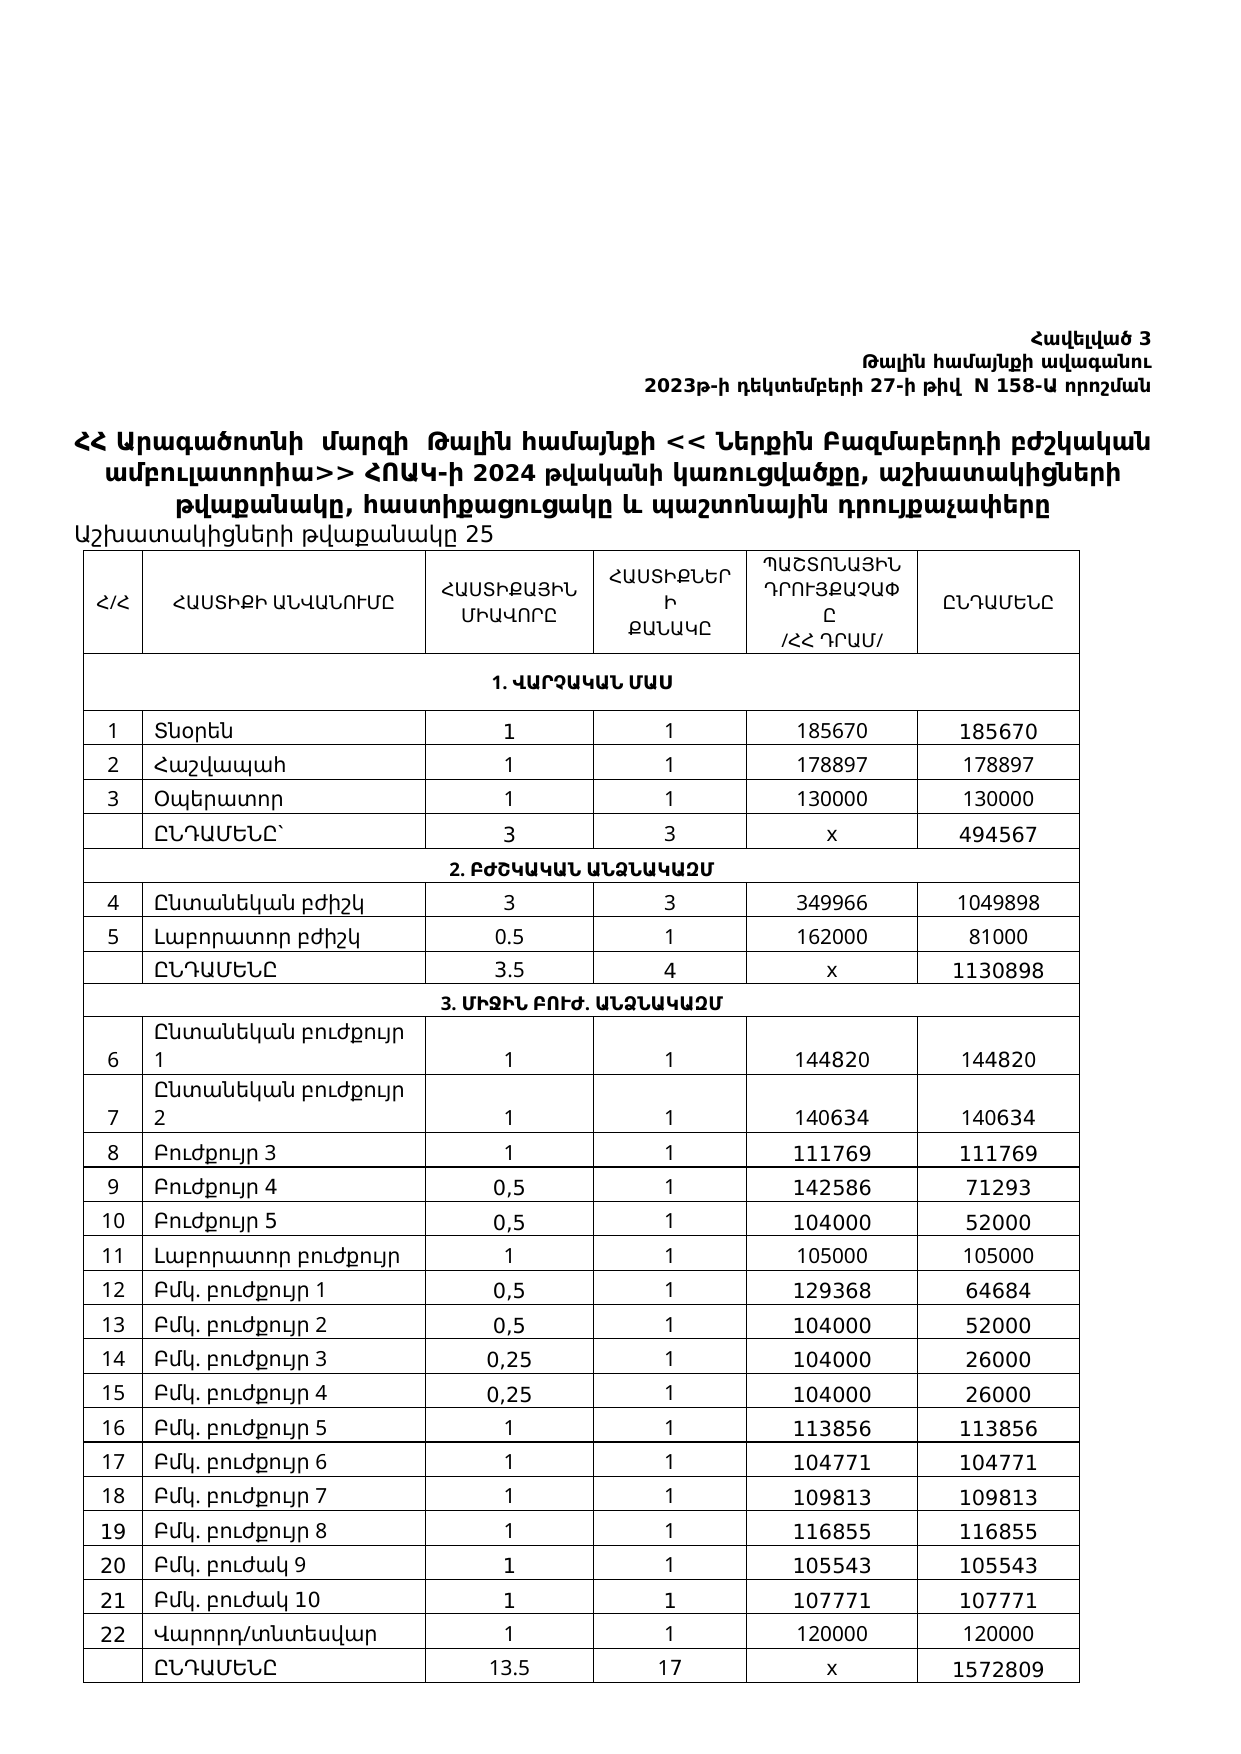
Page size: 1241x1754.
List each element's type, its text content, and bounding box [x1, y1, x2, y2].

table_cell Բմկ. բուժքույր 4 [143, 1374, 425, 1407]
table_cell 1 [594, 745, 746, 779]
table_cell 1 [426, 1546, 593, 1579]
table_cell 105543 [747, 1546, 917, 1579]
table_cell 1130898 [918, 952, 1079, 983]
table_cell 1 [594, 1168, 746, 1201]
table_cell 1 [594, 1477, 746, 1510]
table_cell 3 [594, 883, 746, 916]
table_cell Օպերատոր [143, 780, 425, 813]
table_cell 1 [426, 1236, 593, 1269]
table_cell 494567 [918, 814, 1079, 847]
table_cell x [747, 952, 917, 983]
table_cell 20 [84, 1546, 142, 1579]
table_cell 3.5 [426, 952, 593, 983]
table_cell 1 [426, 1133, 593, 1166]
table_cell 130000 [918, 780, 1079, 813]
table_cell 2 [84, 745, 142, 779]
table_header ՀԱՍՏԻՔՆԵՐԻ ՔԱՆԱԿԸ [594, 551, 746, 653]
table_cell 13 [84, 1305, 142, 1338]
table_cell 0.5 [426, 917, 593, 951]
table_cell Բմկ. բուժքույր 1 [143, 1271, 425, 1304]
table_cell Բմկ. բուժքույր 3 [143, 1339, 425, 1373]
table_cell 4 [594, 952, 746, 983]
table_cell 9 [84, 1168, 142, 1201]
table_cell 26000 [918, 1339, 1079, 1373]
table_cell 120000 [918, 1614, 1079, 1648]
table_cell 162000 [747, 917, 917, 951]
table_cell 0,5 [426, 1271, 593, 1304]
table_cell Բմկ. բուժակ 9 [143, 1546, 425, 1579]
table_cell Ընտանեկան բժիշկ [143, 883, 425, 916]
text 2023թ-ի դեկտեմբերի 27-ի թիվ N 158-Ա որոշման [74, 374, 1152, 396]
table_cell Բմկ. բուժքույր 2 [143, 1305, 425, 1338]
table_cell 1 [594, 1614, 746, 1648]
table_cell 1 [426, 1408, 593, 1441]
table_cell Բմկ. բուժքույր 8 [143, 1511, 425, 1544]
table_cell 0,5 [426, 1202, 593, 1235]
table_cell 1 [594, 780, 746, 813]
table_cell 140634 [918, 1075, 1079, 1132]
table_cell 104000 [747, 1339, 917, 1373]
table_cell 1 [594, 1017, 746, 1074]
table_cell 1 [594, 1443, 746, 1476]
table_cell 1 [594, 1271, 746, 1304]
table_cell 1 [426, 1614, 593, 1648]
table_cell Բմկ. բուժակ 10 [143, 1580, 425, 1613]
table_cell [84, 814, 142, 847]
table_cell 116855 [918, 1511, 1079, 1544]
table_cell 11 [84, 1236, 142, 1269]
table_cell 1 [594, 1374, 746, 1407]
table_cell 178897 [747, 745, 917, 779]
table_cell Բմկ. բուժքույր 7 [143, 1477, 425, 1510]
table_cell 15 [84, 1374, 142, 1407]
table_cell Բուժքույր 5 [143, 1202, 425, 1235]
table_cell 0,5 [426, 1305, 593, 1338]
table_cell 1 [594, 711, 746, 744]
table_cell 3 [594, 814, 746, 847]
table_cell 1 [594, 1133, 746, 1166]
table_cell [84, 1649, 142, 1682]
table_cell 104771 [747, 1443, 917, 1476]
table_cell 109813 [747, 1477, 917, 1510]
table_cell 3 [426, 883, 593, 916]
table_cell 21 [84, 1580, 142, 1613]
table_cell Լաբորատոր բուժքույր [143, 1236, 425, 1269]
table_cell 6 [84, 1017, 142, 1074]
table_cell 105000 [747, 1236, 917, 1269]
table_cell 130000 [747, 780, 917, 813]
table_cell 12 [84, 1271, 142, 1304]
table_cell 3 [426, 814, 593, 847]
table_cell 185670 [918, 711, 1079, 744]
table_cell 64684 [918, 1271, 1079, 1304]
table_header ՀԱՍՏԻՔԻ ԱՆՎԱՆՈՒՄԸ [143, 551, 425, 653]
table_header ԸՆԴԱՄԵՆԸ [918, 551, 1079, 653]
text Հավելված 3 [74, 327, 1152, 349]
table_cell 17 [594, 1649, 746, 1682]
table_cell 1 [594, 1546, 746, 1579]
table_cell Ընտանեկան բուժքույր 1 [143, 1017, 425, 1074]
table_cell 129368 [747, 1271, 917, 1304]
table_cell 105543 [918, 1546, 1079, 1579]
table_header ՀԱՍՏԻՔԱՅԻՆ ՄԻԱՎՈՐԸ [426, 551, 593, 653]
table_cell 120000 [747, 1614, 917, 1648]
table_cell 3. ՄԻՋԻՆ ԲՈՒԺ. ԱՆՁՆԱԿԱԶՄ [84, 984, 1079, 1016]
table_cell x [747, 1649, 917, 1682]
table_cell 19 [84, 1511, 142, 1544]
table_cell 107771 [918, 1580, 1079, 1613]
table_cell Բմկ. բուժքույր 6 [143, 1443, 425, 1476]
table_cell 3 [84, 780, 142, 813]
table_cell 144820 [918, 1017, 1079, 1074]
table_cell x [747, 814, 917, 847]
table_header ՊԱՇՏՈՆԱՅԻՆ ԴՐՈՒՅՔԱՉԱՓԸ /ՀՀ ԴՐԱՄ/ [747, 551, 917, 653]
table_cell 105000 [918, 1236, 1079, 1269]
table_cell 111769 [918, 1133, 1079, 1166]
table_cell 17 [84, 1443, 142, 1476]
table_cell 178897 [918, 745, 1079, 779]
table_cell Տնօրեն [143, 711, 425, 744]
table_cell 4 [84, 883, 142, 916]
table_cell 13.5 [426, 1649, 593, 1682]
table_cell 1 [594, 917, 746, 951]
table_cell Վարորդ/տնտեսվար [143, 1614, 425, 1648]
table_cell 104771 [918, 1443, 1079, 1476]
table_cell 1 [426, 711, 593, 744]
text Թալին համայնքի ավագանու [74, 351, 1152, 373]
table_cell 52000 [918, 1202, 1079, 1235]
table_cell ԸՆԴԱՄԵՆԸ` [143, 814, 425, 847]
table_cell 107771 [747, 1580, 917, 1613]
table_cell 104000 [747, 1202, 917, 1235]
table_cell 1 [426, 780, 593, 813]
table_cell 113856 [747, 1408, 917, 1441]
table_cell 0,25 [426, 1374, 593, 1407]
table_cell 1 [594, 1202, 746, 1235]
table_cell ԸՆԴԱՄԵՆԸ [143, 1649, 425, 1682]
table_cell Հաշվապահ [143, 745, 425, 779]
table_cell 1 [426, 1017, 593, 1074]
table_cell 16 [84, 1408, 142, 1441]
table_cell 1 [594, 1236, 746, 1269]
text ՀՀ Արագածոտնի մարզի Թալին համայնքի << Ներքին Բազմաբերդի բժշկական ամբուլատորիա>> ՀՈԱԿ-ի 2024 թվականի կառուցվածքը, աշխատակիցների թվաքանակը, հաստիքացուցակը և պաշտոնային դրույքաչափերը [74, 427, 1152, 519]
table_cell 22 [84, 1614, 142, 1648]
table_cell 1 [426, 1511, 593, 1544]
table_cell 111769 [747, 1133, 917, 1166]
table_cell 104000 [747, 1305, 917, 1338]
table_cell 0,5 [426, 1168, 593, 1201]
table_cell 109813 [918, 1477, 1079, 1510]
table_cell Բուժքույր 4 [143, 1168, 425, 1201]
table_cell 52000 [918, 1305, 1079, 1338]
table_cell 116855 [747, 1511, 917, 1544]
table_cell 113856 [918, 1408, 1079, 1441]
table_cell 14 [84, 1339, 142, 1373]
table_cell ԸՆԴԱՄԵՆԸ [143, 952, 425, 983]
table_cell 1 [84, 711, 142, 744]
table_cell 5 [84, 917, 142, 951]
table_cell Բմկ. բուժքույր 5 [143, 1408, 425, 1441]
table_cell 349966 [747, 883, 917, 916]
table_cell 1 [426, 1075, 593, 1132]
text Աշխատակիցների թվաքանակը 25 [74, 521, 1152, 548]
table_header Հ/Հ [84, 551, 142, 653]
table_cell 1 [594, 1305, 746, 1338]
table_cell 1 [594, 1580, 746, 1613]
table_cell 1 [426, 1443, 593, 1476]
table_cell 18 [84, 1477, 142, 1510]
table_cell 0,25 [426, 1339, 593, 1373]
table_cell 185670 [747, 711, 917, 744]
table_cell 104000 [747, 1374, 917, 1407]
table_cell 1 [426, 745, 593, 779]
table_cell 1 [426, 1477, 593, 1510]
table_cell Ընտանեկան բուժքույր 2 [143, 1075, 425, 1132]
table_cell 144820 [747, 1017, 917, 1074]
table_cell 2. ԲԺՇԿԱԿԱՆ ԱՆՁՆԱԿԱԶՄ [84, 849, 1079, 882]
table_cell [84, 952, 142, 983]
table_cell 1049898 [918, 883, 1079, 916]
table_cell 81000 [918, 917, 1079, 951]
table_cell 7 [84, 1075, 142, 1132]
table_cell 142586 [747, 1168, 917, 1201]
table_cell 140634 [747, 1075, 917, 1132]
table_cell 10 [84, 1202, 142, 1235]
table_cell Բուժքույր 3 [143, 1133, 425, 1166]
table_cell Լաբորատոր բժիշկ [143, 917, 425, 951]
table_cell 8 [84, 1133, 142, 1166]
table_cell 1. ՎԱՐՉԱԿԱՆ ՄԱՍ [84, 654, 1079, 710]
table_cell 71293 [918, 1168, 1079, 1201]
table_cell 1572809 [918, 1649, 1079, 1682]
table_cell 1 [594, 1075, 746, 1132]
table_cell 1 [594, 1511, 746, 1544]
table_cell 1 [594, 1339, 746, 1373]
table_cell 1 [426, 1580, 593, 1613]
table_cell 26000 [918, 1374, 1079, 1407]
table_cell 1 [594, 1408, 746, 1441]
